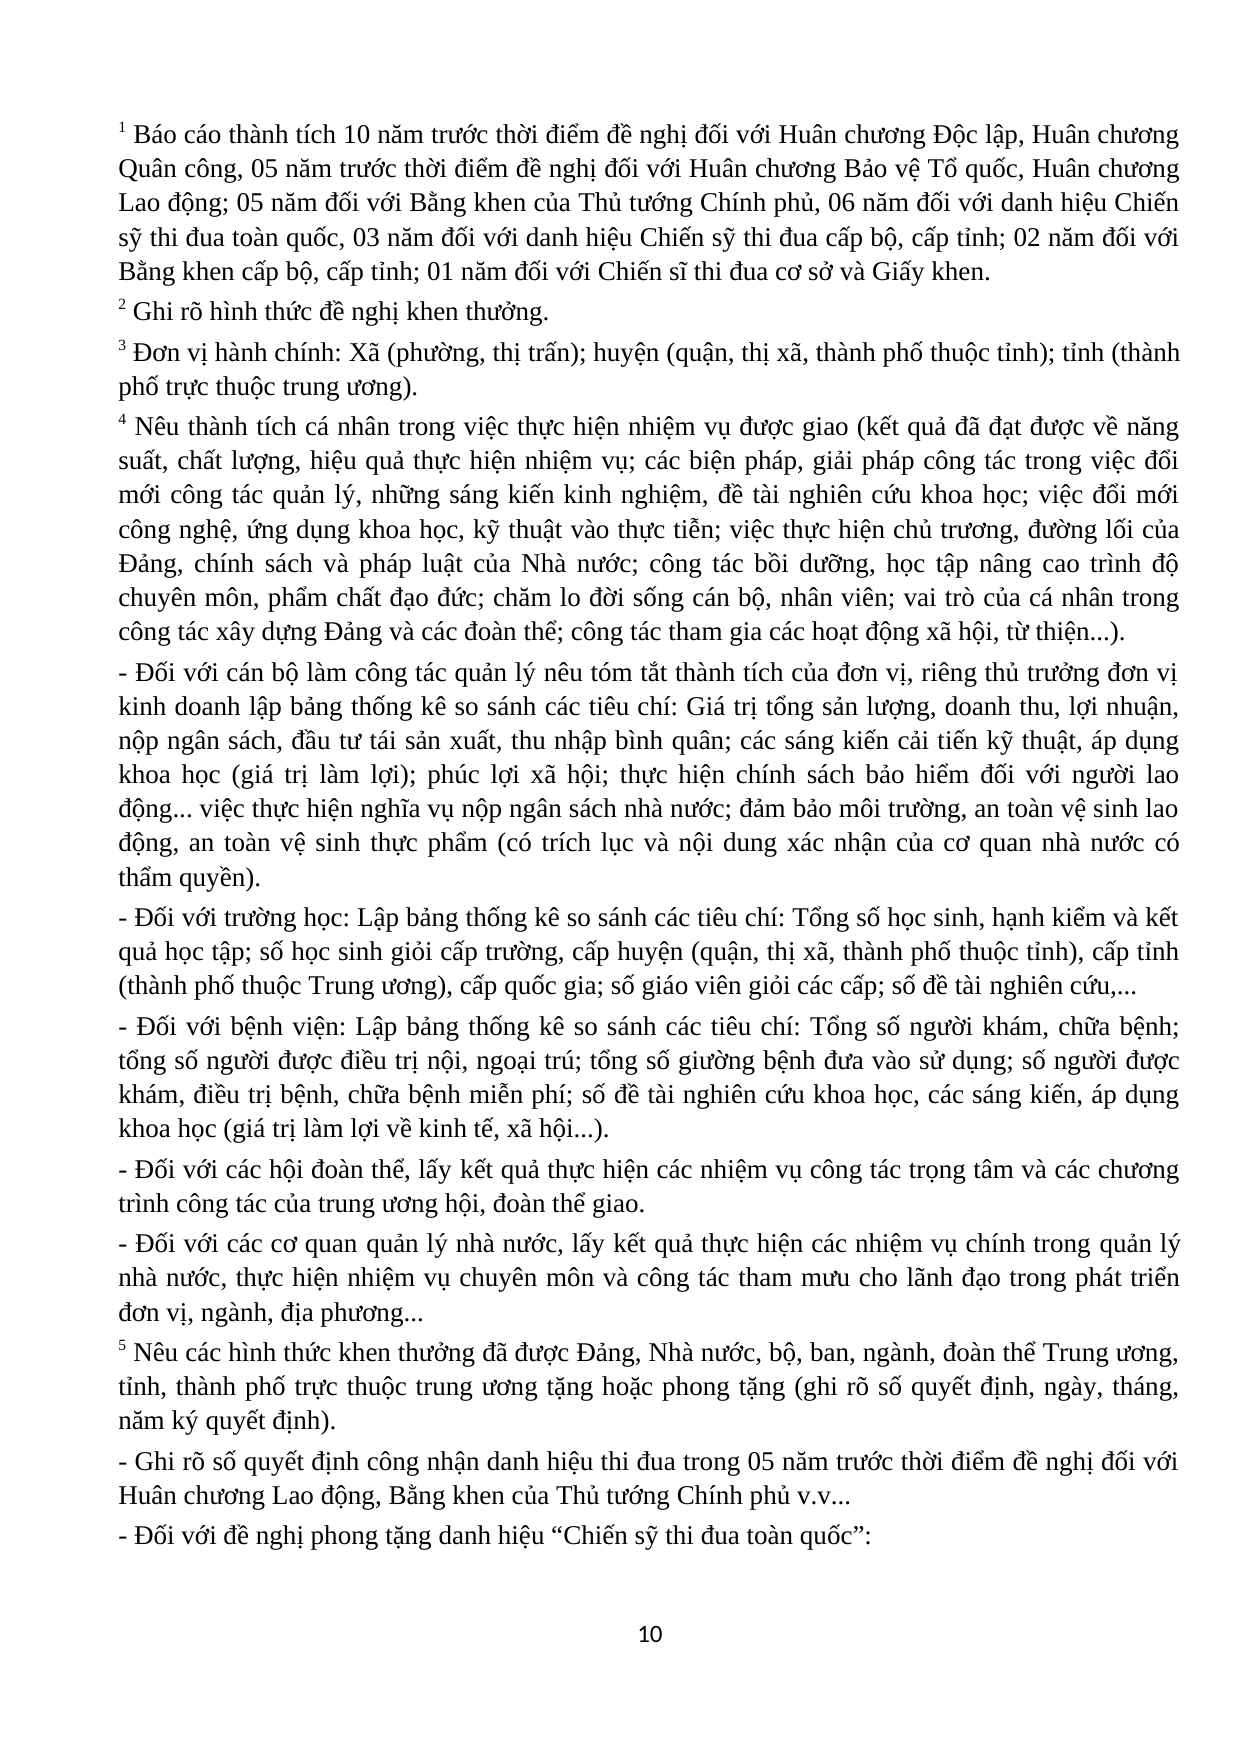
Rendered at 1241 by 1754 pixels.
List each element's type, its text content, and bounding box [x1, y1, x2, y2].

text 2 Ghi rõ hình thức đề nghị khen thưởng. [118, 295, 1181, 326]
text - Đối với trường học: Lập bảng thống kê so sánh các tiêu chí: Tổng số học sinh, hạnh kiểm và kết quả học tập; số học sinh giỏi cấp trường, cấp huyện (quận, thị xã, thành phố thuộc tỉnh), cấp tỉnh (thành phố thuộc Trung ương), cấp quốc gia; số giáo viên giỏi các cấp; số đề tài nghiên cứu,... [118, 901, 1181, 1001]
text 5 Nêu các hình thức khen thưởng đã được Đảng, Nhà nước, bộ, ban, ngành, đoàn thể Trung ương, tỉnh, thành phố trực thuộc trung ương tặng hoặc phong tặng (ghi rõ số quyết định, ngày, tháng, năm ký quyết định). [118, 1336, 1181, 1436]
text 4 Nêu thành tích cá nhân trong việc thực hiện nhiệm vụ được giao (kết quả đã đạt được về năng suất, chất lượng, hiệu quả thực hiện nhiệm vụ; các biện pháp, giải pháp công tác trong việc đổi mới công tác quản lý, những sáng kiến kinh nghiệm, đề tài nghiên cứu khoa học; việc đổi mới công nghệ, ứng dụng khoa học, kỹ thuật vào thực tiễn; việc thực hiện chủ trương, đường lối của Đảng, chính sách và pháp luật của Nhà nước; công tác bồi dưỡng, học tập nâng cao trình độ chuyên môn, phẩm chất đạo đức; chăm lo đời sống cán bộ, nhân viên; vai trò của cá nhân trong công tác xây dựng Đảng và các đoàn thể; công tác tham gia các hoạt động xã hội, từ thiện...). [118, 410, 1181, 646]
text - Ghi rõ số quyết định công nhận danh hiệu thi đua trong 05 năm trước thời điểm đề nghị đối với Huân chương Lao động, Bằng khen của Thủ tướng Chính phủ v.v... [118, 1445, 1181, 1510]
text - Đối với cán bộ làm công tác quản lý nêu tóm tắt thành tích của đơn vị, riêng thủ trưởng đơn vị kinh doanh lập bảng thống kê so sánh các tiêu chí: Giá trị tổng sản lượng, doanh thu, lợi nhuận, nộp ngân sách, đầu tư tái sản xuất, thu nhập bình quân; các sáng kiến cải tiến kỹ thuật, áp dụng khoa học (giá trị làm lợi); phúc lợi xã hội; thực hiện chính sách bảo hiểm đối với người lao động... việc thực hiện nghĩa vụ nộp ngân sách nhà nước; đảm bảo môi trường, an toàn vệ sinh lao động, an toàn vệ sinh thực phẩm (có trích lục và nội dung xác nhận của cơ quan nhà nước có thẩm quyền). [118, 656, 1181, 892]
text - Đối với đề nghị phong tặng danh hiệu “Chiến sỹ thi đua toàn quốc”: [118, 1519, 1181, 1551]
text - Đối với các cơ quan quản lý nhà nước, lấy kết quả thực hiện các nhiệm vụ chính trong quản lý nhà nước, thực hiện nhiệm vụ chuyên môn và công tác tham mưu cho lãnh đạo trong phát triển đơn vị, ngành, địa phương... [118, 1227, 1181, 1327]
text 3 Đơn vị hành chính: Xã (phường, thị trấn); huyện (quận, thị xã, thành phố thuộc tỉnh); tỉnh (thành phố trực thuộc trung ương). [118, 336, 1181, 401]
text - Đối với các hội đoàn thể, lấy kết quả thực hiện các nhiệm vụ công tác trọng tâm và các chương trình công tác của trung ương hội, đoàn thể giao. [118, 1153, 1181, 1218]
text 1 Báo cáo thành tích 10 năm trước thời điểm đề nghị đối với Huân chương Độc lập, Huân chương Quân công, 05 năm trước thời điểm đề nghị đối với Huân chương Bảo vệ Tổ quốc, Huân chương Lao động; 05 năm đối với Bằng khen của Thủ tướng Chính phủ, 06 năm đối với danh hiệu Chiến sỹ thi đua toàn quốc, 03 năm đối với danh hiệu Chiến sỹ thi đua cấp bộ, cấp tỉnh; 02 năm đối với Bằng khen cấp bộ, cấp tỉnh; 01 năm đối với Chiến sĩ thi đua cơ sở và Giấy khen. [118, 118, 1181, 286]
text - Đối với bệnh viện: Lập bảng thống kê so sánh các tiêu chí: Tổng số người khám, chữa bệnh; tổng số người được điều trị nội, ngoại trú; tổng số giường bệnh đưa vào sử dụng; số người được khám, điều trị bệnh, chữa bệnh miễn phí; số đề tài nghiên cứu khoa học, các sáng kiến, áp dụng khoa học (giá trị làm lợi về kinh tế, xã hội...). [118, 1010, 1181, 1143]
